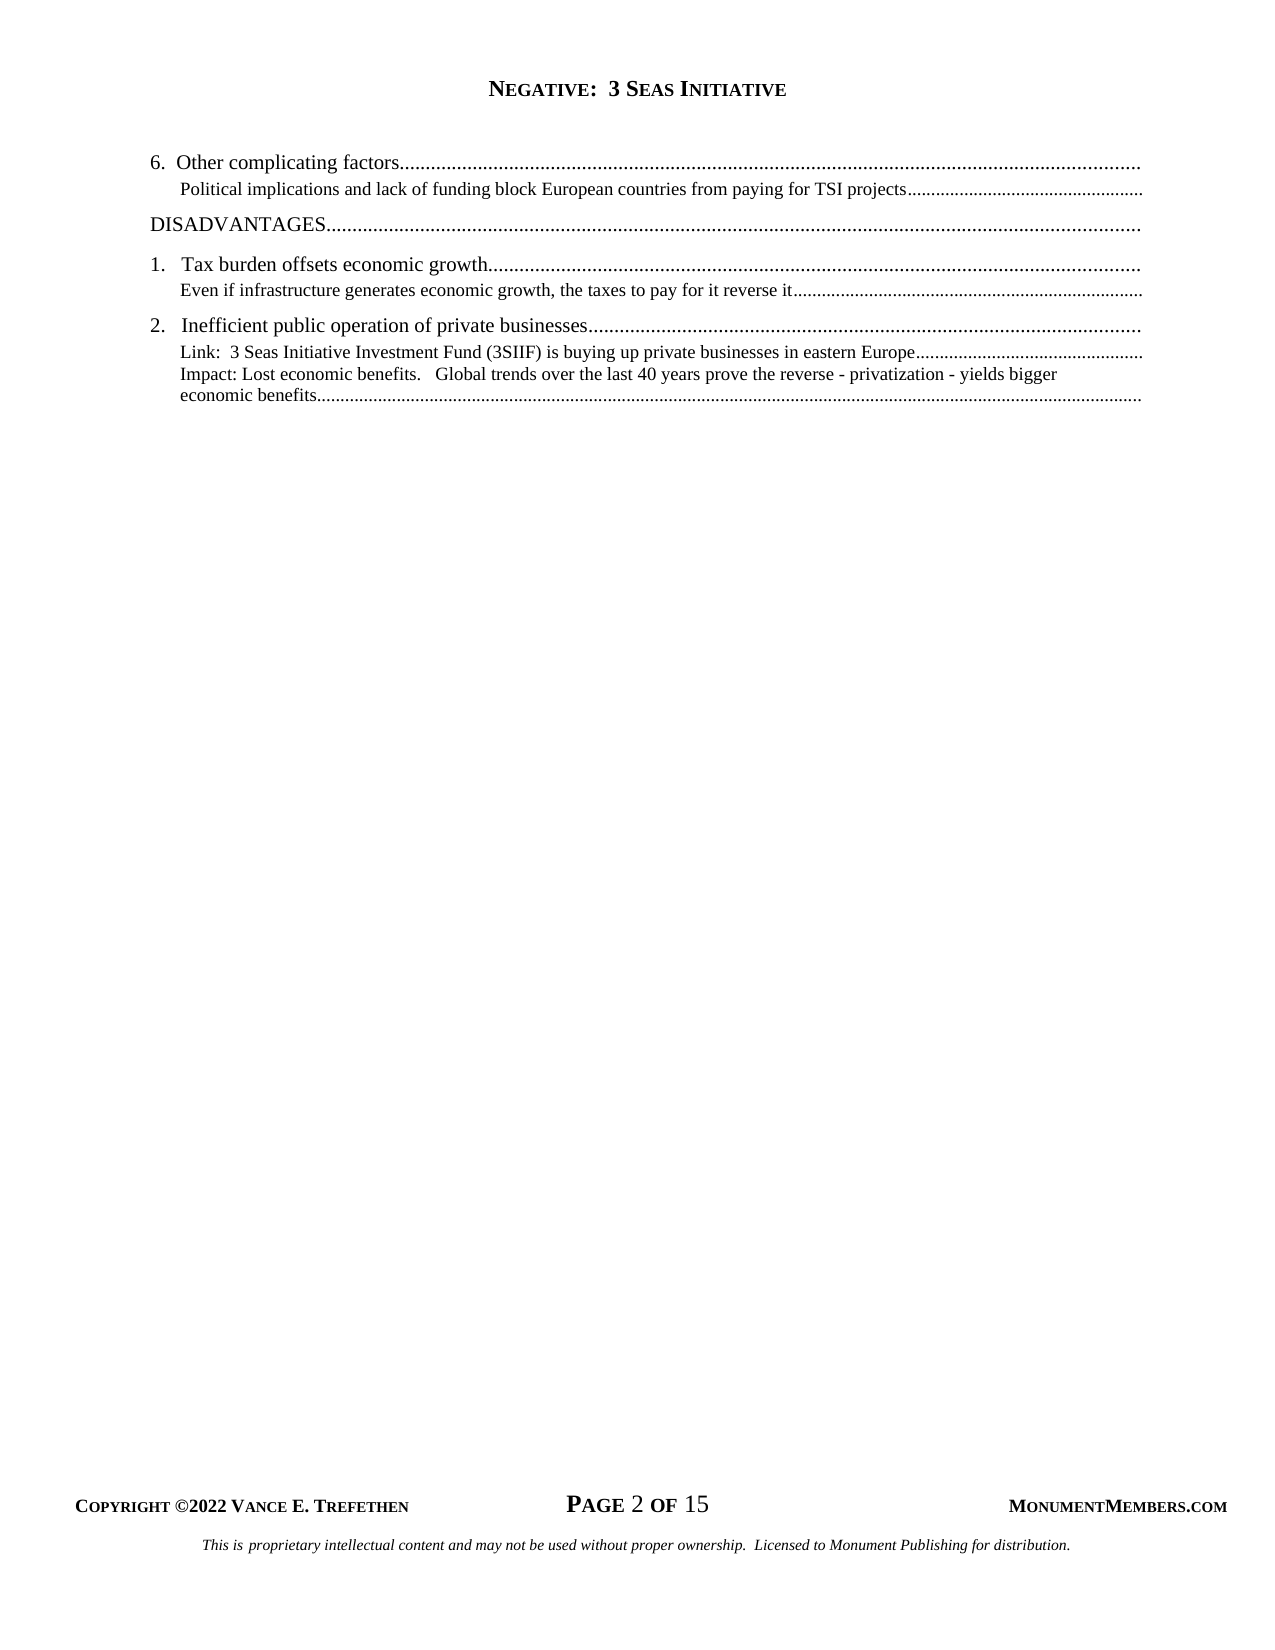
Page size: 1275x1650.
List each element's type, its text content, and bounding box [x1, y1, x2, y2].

text Link: 3 Seas Initiative Investment Fund (3SIIF) is buying up private businesses in eastern Europe 10 [180, 341, 1125, 363]
text 6. Other complicating factors 10 [150, 150, 1125, 174]
text Political implications and lack of funding block European countries from paying for TSI projects 10 [180, 178, 1125, 199]
text 1. Tax burden offsets economic growth 10 [150, 252, 1125, 276]
text Even if infrastructure generates economic growth, the taxes to pay for it reverse it 10 [180, 279, 1125, 301]
text 2. Inefficient public operation of private businesses 10 [150, 313, 1125, 337]
text Impact: Lost economic benefits. Global trends over the last 40 years prove the reverse - privatization - yields bigger economic benefits 11 [180, 363, 1125, 406]
text DISADVANTAGES 10 [150, 212, 1125, 236]
